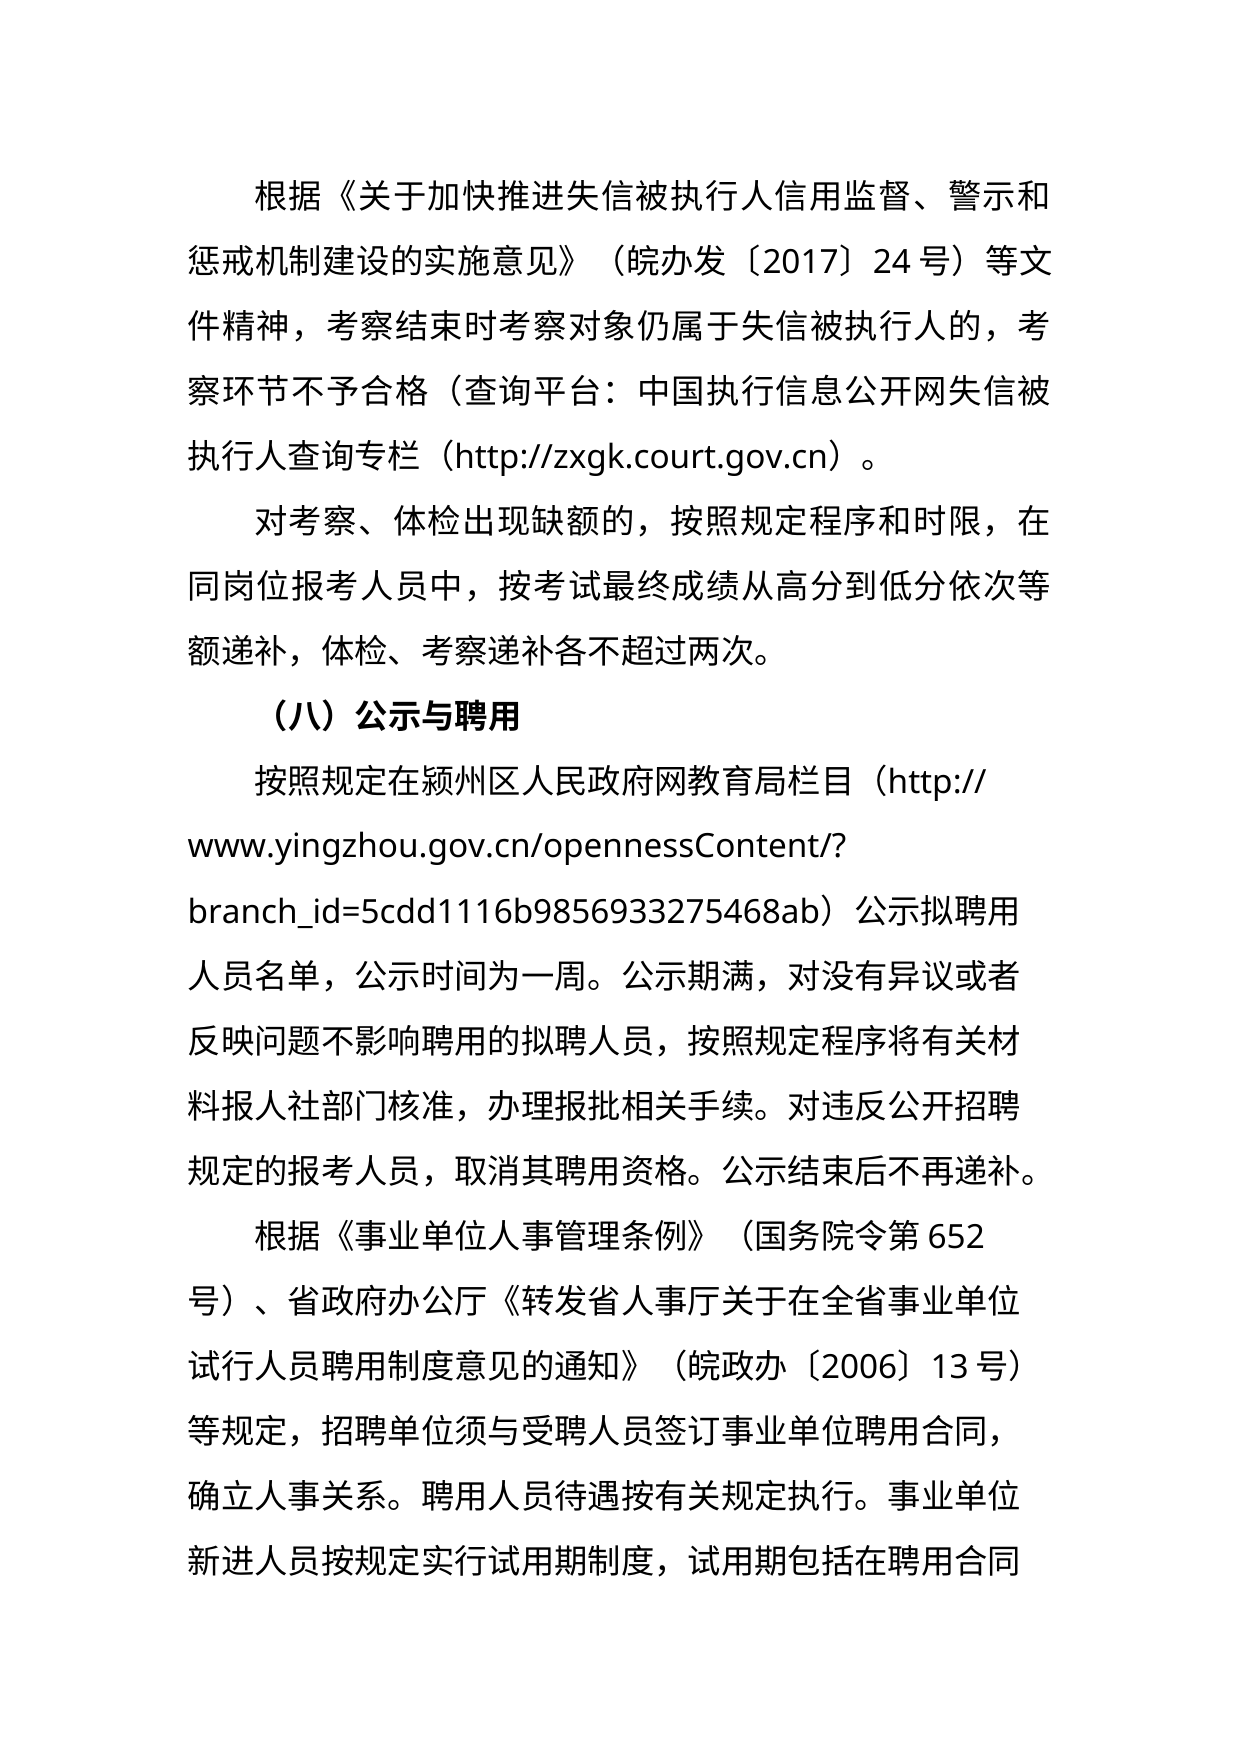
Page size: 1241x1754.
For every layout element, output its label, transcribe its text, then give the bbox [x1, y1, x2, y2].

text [187, 1202, 1053, 1592]
text 按照规定在颍州区人民政府网教育局栏目（http://www.yingzhou.gov.cn/opennessContent/?branch_id=5cdd1116b9856933275468ab）公示拟聘用人员名单，公示时间为一周。公示期满，对没有异议或者反映问题不影响聘用的拟聘人员，按照规定程序将有关材料报人社部门核准，办理报批相关手续。对违反公开招聘规定的报考人员，取消其聘用资格。公示结束后不再递补。 [187, 747, 1053, 1202]
text 根据《关于加快推进失信被执行人信用监督、警示和惩戒机制建设的实施意见》（皖办发〔2017〕24号）等文件精神，考察结束时考察对象仍属于失信被执行人的，考察环节不予合格（查询平台：中国执行信息公开网失信被执行人查询专栏（http://zxgk.court.gov.cn）。 [187, 162, 1053, 487]
text （八）公示与聘用 [187, 682, 1053, 747]
text 对考察、体检出现缺额的，按照规定程序和时限，在同岗位报考人员中，按考试最终成绩从高分到低分依次等额递补，体检、考察递补各不超过两次。 [187, 487, 1053, 682]
